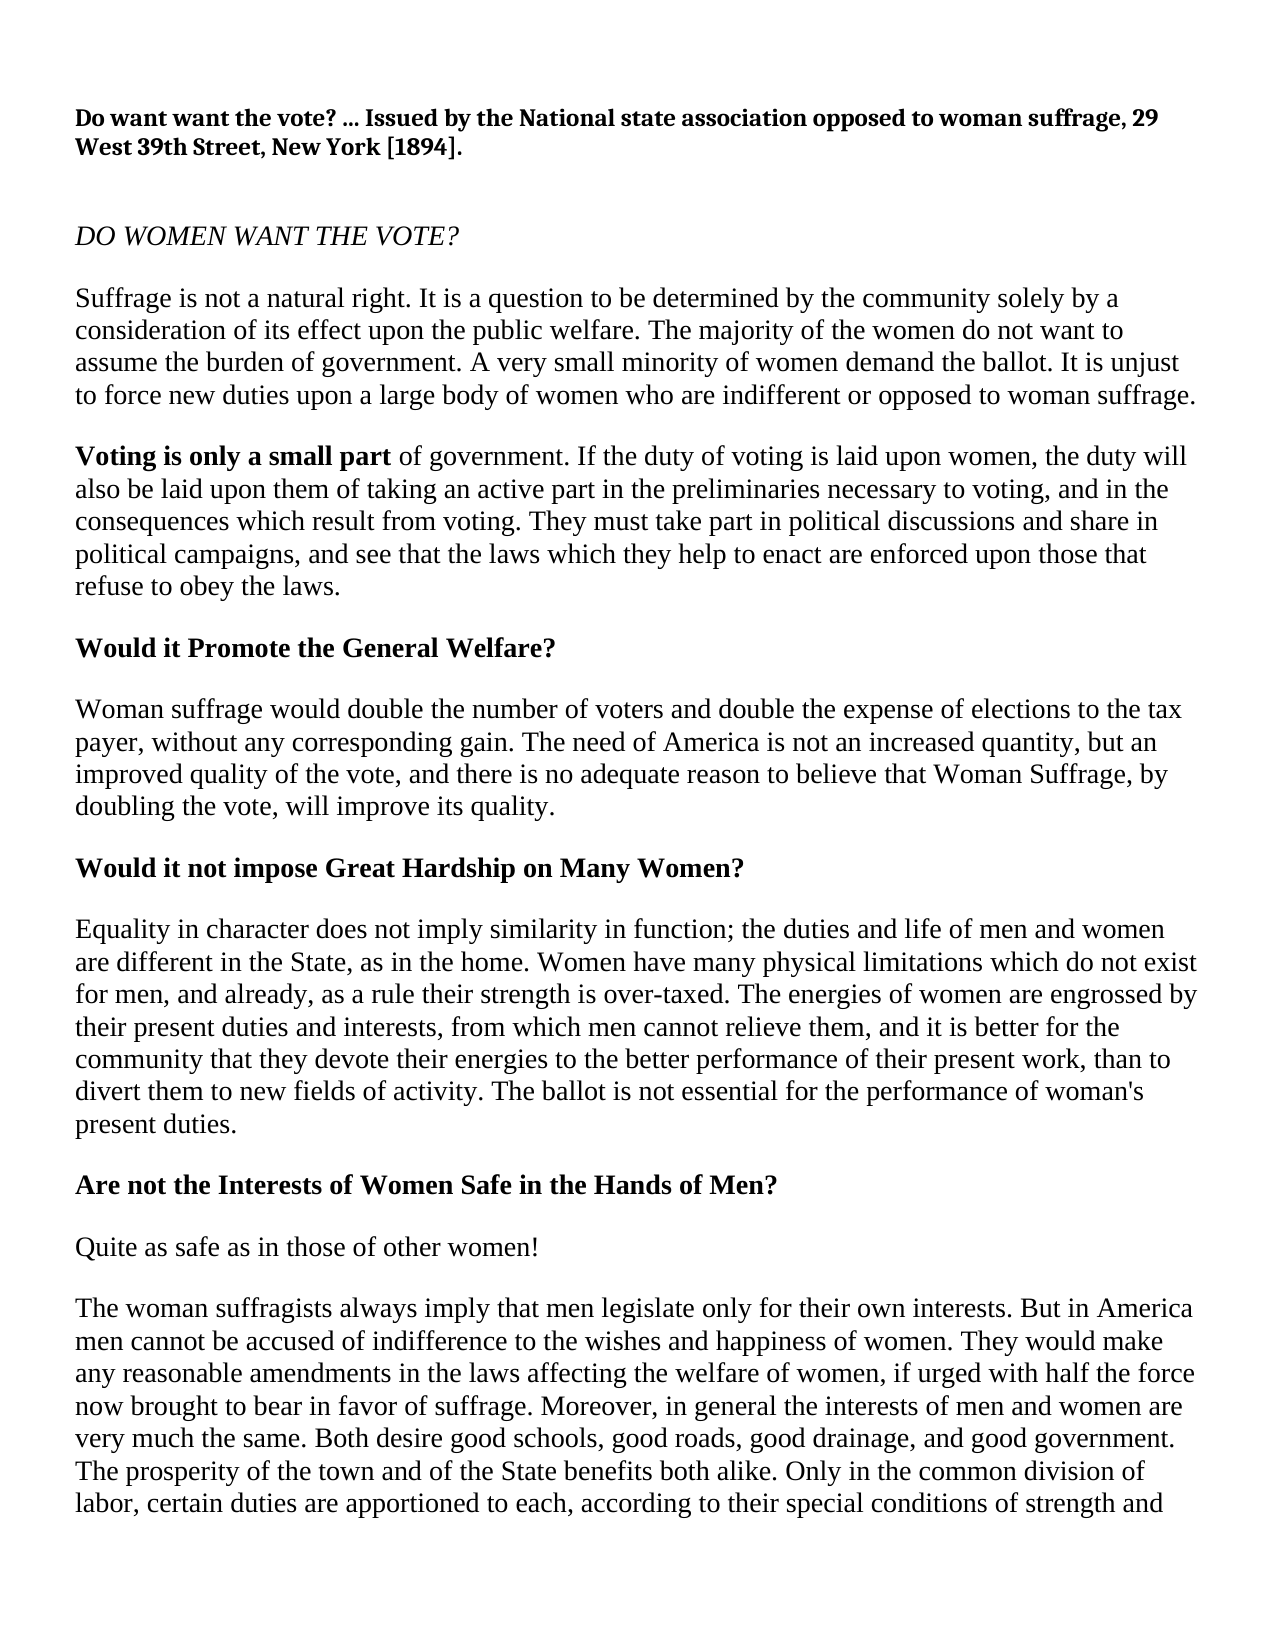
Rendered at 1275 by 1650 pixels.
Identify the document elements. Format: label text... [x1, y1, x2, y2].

text Woman suffrage would double the number of voters and double the expense of elections to the tax payer, without any corresponding gain. The need of America is not an increased quantity, but an improved quality of the vote, and there is no adequate reason to believe that Woman Suffrage, by doubling the vote, will improve its quality. [75, 692, 1200, 822]
text DO WOMEN WANT THE VOTE? [75, 219, 1200, 252]
text Do want want the vote? ... Issued by the National state association opposed to woman suffrage, 29 West 39th Street, New York [1894]. [75, 104, 1200, 161]
text Quite as safe as in those of other women! [75, 1230, 1200, 1262]
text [75, 1292, 1200, 1518]
text Suffrage is not a natural right. It is a question to be determined by the community solely by a consideration of its effect upon the public welfare. The majority of the women do not want to assume the burden of government. A very small minority of women demand the ballot. It is unjust to force new duties upon a large body of women who are indifferent or opposed to woman suffrage. [75, 281, 1200, 410]
text Would it Promote the General Welfare? [75, 631, 1200, 663]
text Equality in character does not imply similarity in function; the duties and life of men and women are different in the State, as in the home. Women have many physical limitations which do not exist for men, and already, as a rule their strength is over-taxed. The energies of women are engrossed by their present duties and interests, from which men cannot relieve them, and it is better for the community that they devote their energies to the better performance of their present work, than to divert them to new fields of activity. The ballot is not essential for the performance of woman's present duties. [75, 912, 1200, 1139]
text Would it not impose Great Hardship on Many Women? [75, 851, 1200, 883]
text Are not the Interests of Women Safe in the Hands of Men? [75, 1168, 1200, 1201]
text Voting is only a small part of government. If the duty of voting is laid upon women, the duty will also be laid upon them of taking an active part in the preliminaries necessary to voting, and in the consequences which result from voting. They must take part in political discussions and share in political campaigns, and see that the laws which they help to enact are enforced upon those that refuse to obey the laws. [75, 439, 1200, 601]
